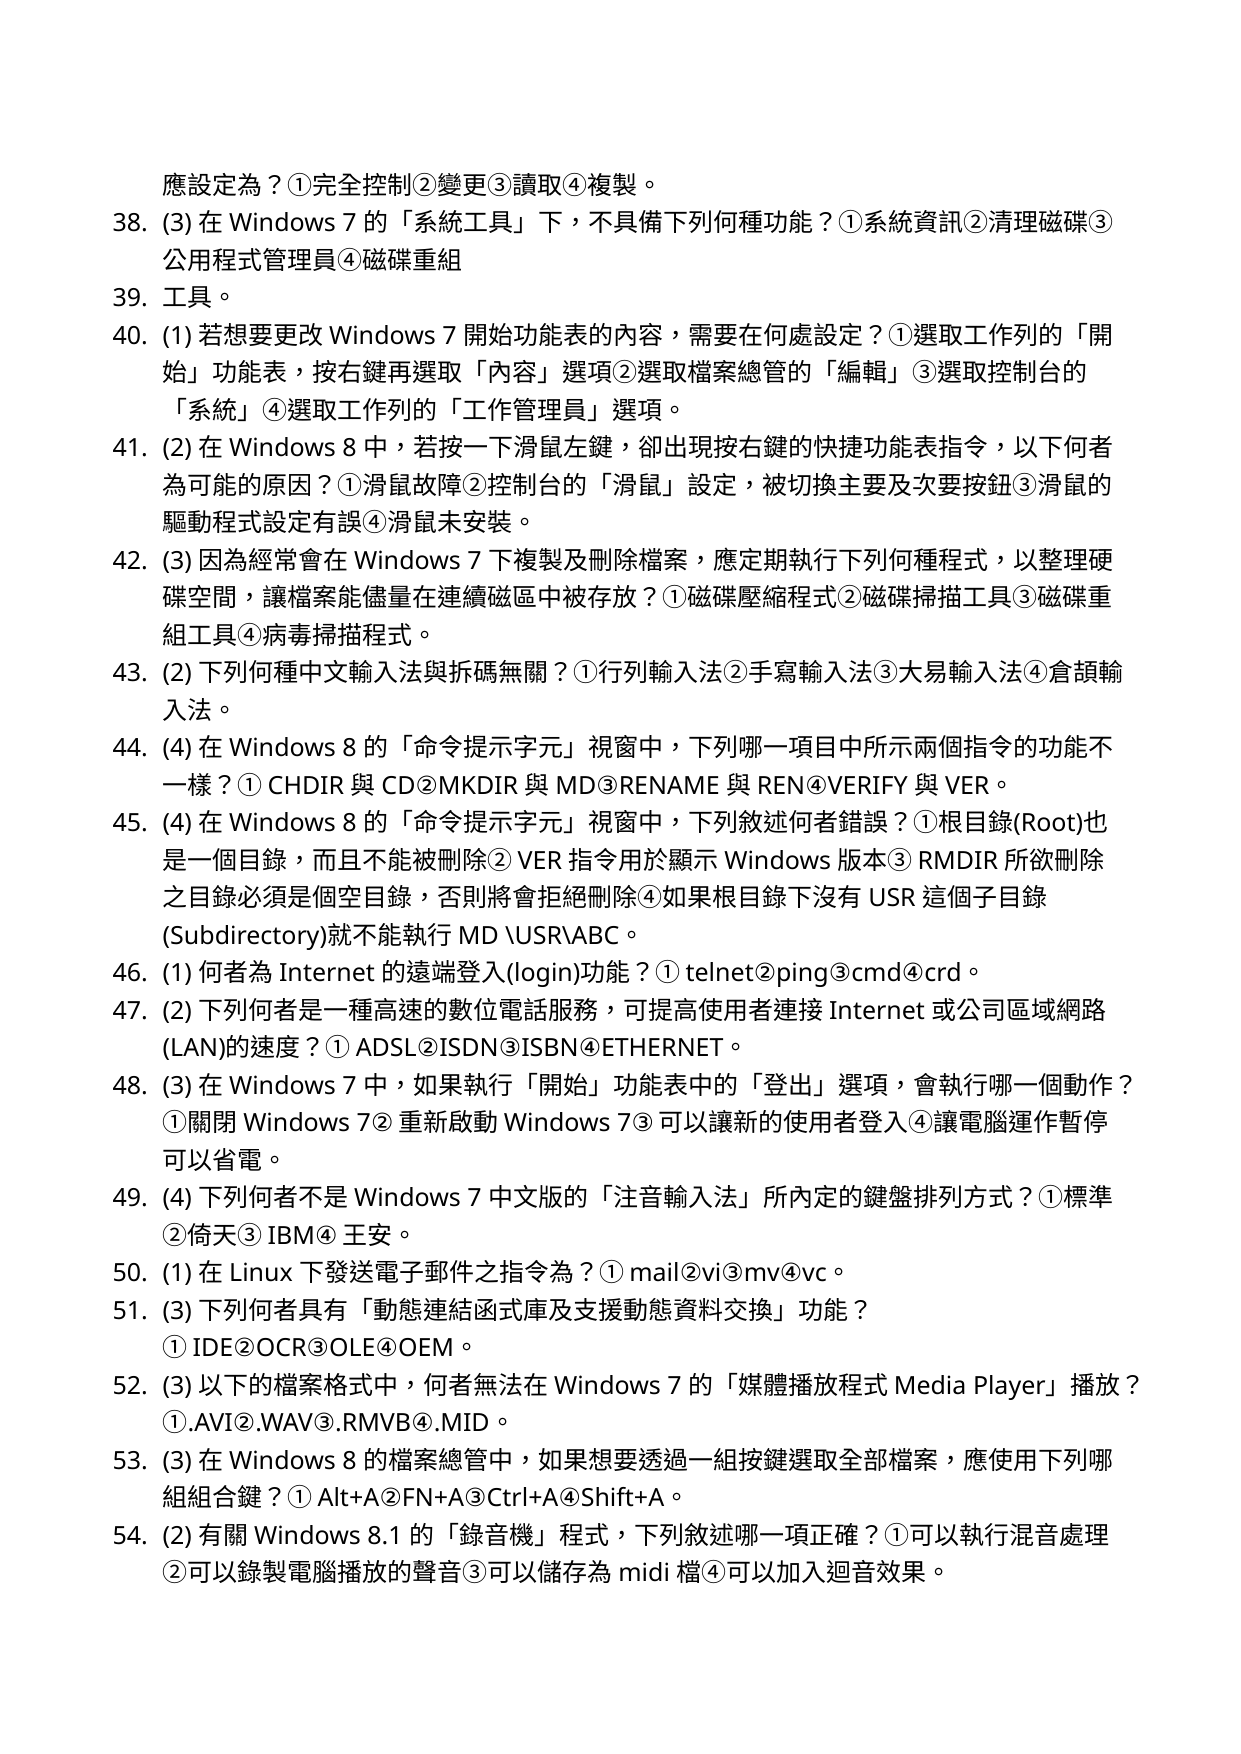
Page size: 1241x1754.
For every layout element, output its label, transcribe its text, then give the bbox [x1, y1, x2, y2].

list 工具。 [112, 277, 1128, 314]
list (3) 因為經常會在 Windows 7 下複製及刪除檔案，應定期執行下列何種程式，以整理硬碟空間，讓檔案能儘量在連續磁區中被存放？①磁碟壓縮程式②磁碟掃描工具③磁碟重組工具④病毒掃描程式。 [112, 539, 1128, 652]
list (1) 何者為 Internet 的遠端登入(login)功能？①telnet②ping③cmd④crd。 [112, 952, 1128, 989]
list (4) 在 Windows 8 的「命令提示字元」視窗中，下列敘述何者錯誤？①根目錄(Root)也是一個目錄，而且不能被刪除②VER 指令用於顯示 Windows 版本③RMDIR 所欲刪除之目錄必須是個空目錄，否則將會拒絕刪除④如果根目錄下沒有 USR 這個子目錄(Subdirectory)就不能執行 MD \USR\ABC。 [112, 802, 1128, 952]
list (3) 下列何者具有「動態連結函式庫及支援動態資料交換」功能？①IDE②OCR③OLE④OEM。 [112, 1289, 1128, 1364]
list (3) 在 Windows 8 的檔案總管中，如果想要透過一組按鍵選取全部檔案，應使用下列哪組組合鍵？①Alt+A②FN+A③Ctrl+A④Shift+A。 [112, 1439, 1128, 1514]
list (1) 若想要更改 Windows 7 開始功能表的內容，需要在何處設定？①選取工作列的「開始」功能表，按右鍵再選取「內容」選項②選取檔案總管的「編輯」③選取控制台的「系統」④選取工作列的「工作管理員」選項。 [112, 314, 1128, 427]
list (3) 在 Windows 7 中，如果執行「開始」功能表中的「登出」選項，會執行哪一個動作？①關閉 Windows 7②重新啟動 Windows 7③可以讓新的使用者登入④讓電腦運作暫停可以省電。 [112, 1064, 1128, 1177]
list (1) 在 Linux 下發送電子郵件之指令為？①mail②vi③mv④vc。 [112, 1252, 1128, 1289]
list (2) 有關 Windows 8.1 的「錄音機」程式，下列敘述哪一項正確？①可以執行混音處理②可以錄製電腦播放的聲音③可以儲存為 midi 檔④可以加入迴音效果。 [112, 1514, 1128, 1589]
list (2) 在 Windows 8 中，若按一下滑鼠左鍵，卻出現按右鍵的快捷功能表指令，以下何者為可能的原因？①滑鼠故障②控制台的「滑鼠」設定，被切換主要及次要按鈕③滑鼠的驅動程式設定有誤④滑鼠未安裝。 [112, 427, 1128, 539]
list (4) 下列何者不是 Windows 7 中文版的「注音輸入法」所內定的鍵盤排列方式？①標準②倚天③IBM④王安。 [112, 1177, 1128, 1252]
list (3) 以下的檔案格式中，何者無法在 Windows 7 的「媒體播放程式 Media Player」播放？①.AVI②.WAV③.RMVB④.MID。 [112, 1364, 1128, 1439]
list (2) 下列何種中文輸入法與拆碼無關？①行列輸入法②手寫輸入法③大易輸入法④倉頡輸入法。 [112, 652, 1128, 727]
list (2) 下列何者是一種高速的數位電話服務，可提高使用者連接 Internet 或公司區域網路(LAN)的速度？①ADSL②ISDN③ISBN④ETHERNET。 [112, 989, 1128, 1064]
list (4) 在 Windows 8 的「命令提示字元」視窗中，下列哪一項目中所示兩個指令的功能不一樣？①CHDIR 與 CD②MKDIR 與 MD③RENAME 與 REN④VERIFY 與 VER。 [112, 727, 1128, 802]
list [112, 164, 1128, 202]
list (3) 在 Windows 7 的「系統工具」下，不具備下列何種功能？①系統資訊②清理磁碟③公用程式管理員④磁碟重組 [112, 202, 1128, 277]
